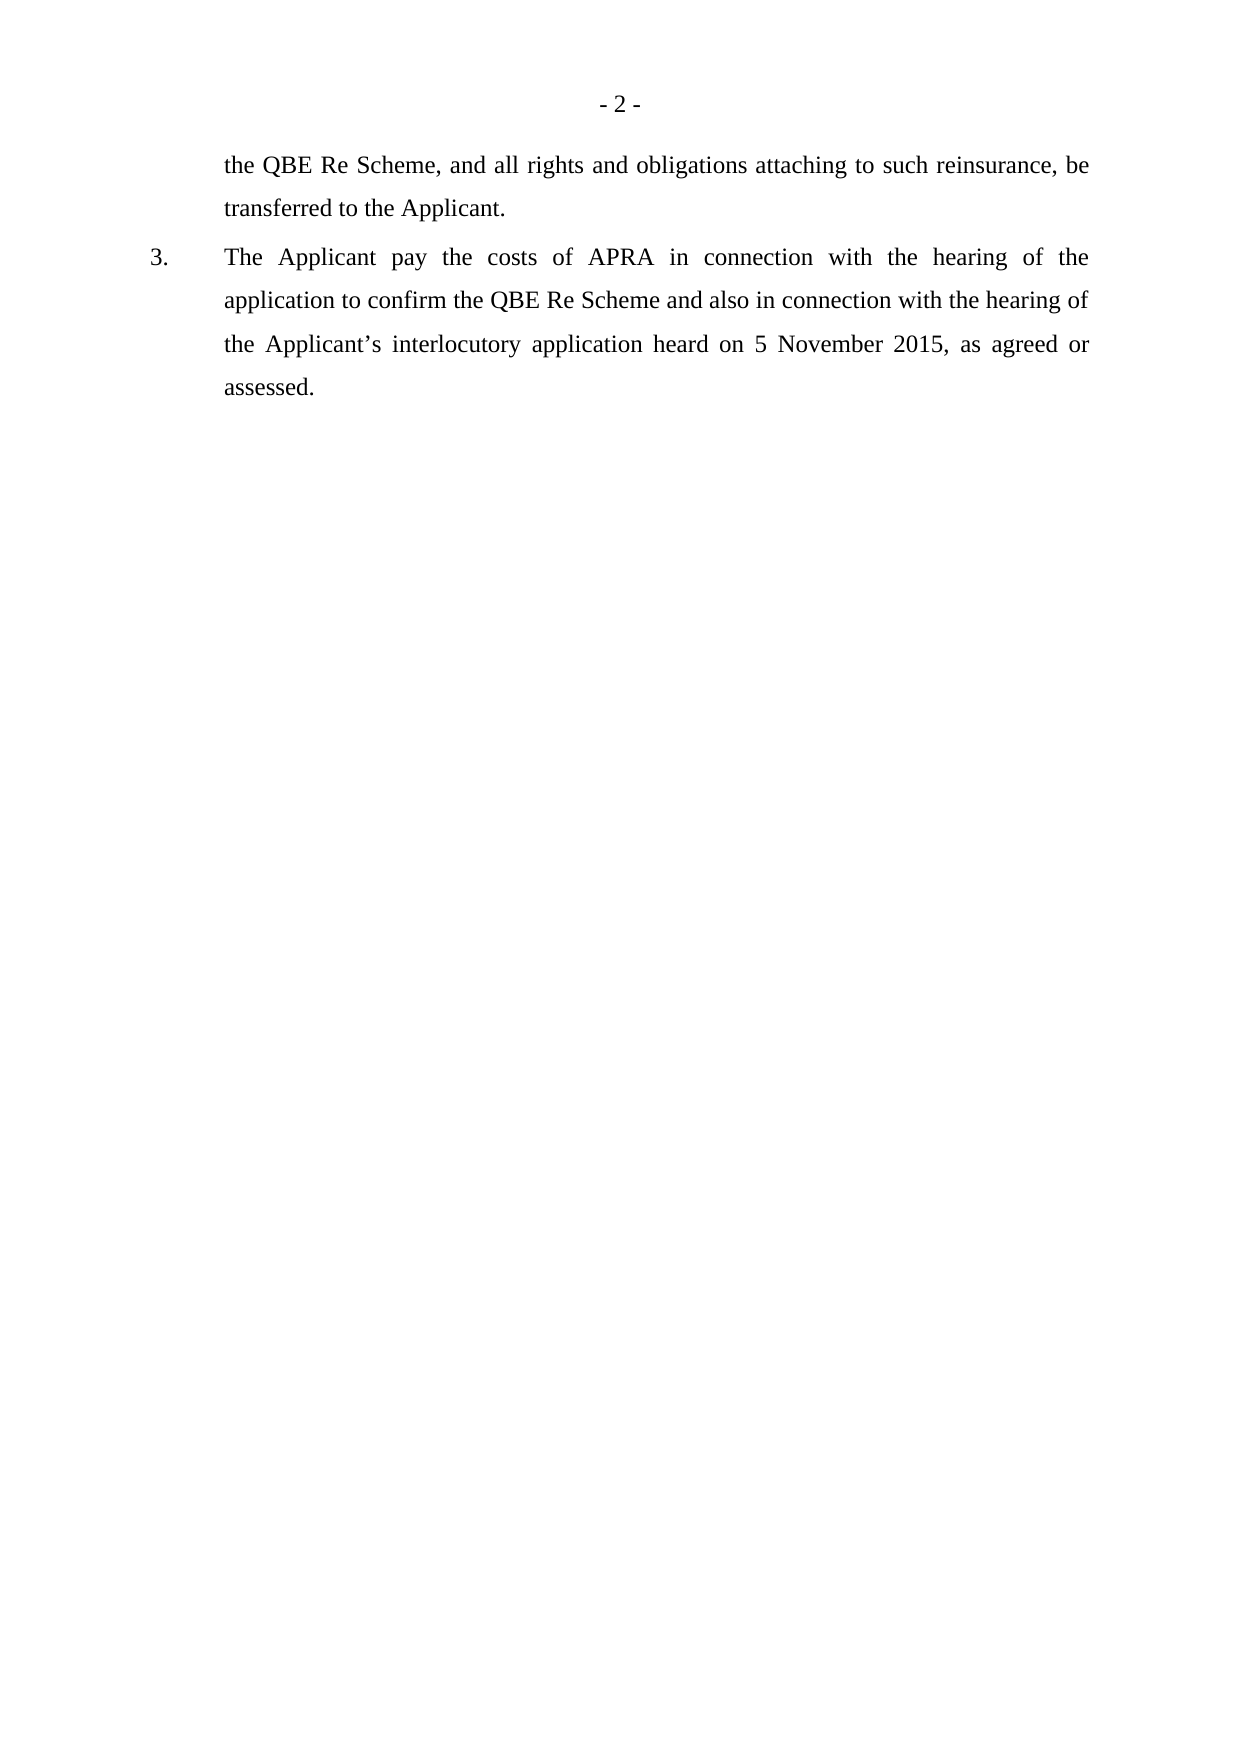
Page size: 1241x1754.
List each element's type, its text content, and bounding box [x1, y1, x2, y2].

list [150, 150, 1090, 222]
list 3. The Applicant pay the costs of APRA in connection with the hearing of the application to confirm the QBE Re Scheme and also in connection with the hearing of the Applicant’s interlocutory application heard on 5 November 2015, as agreed or assessed. [150, 242, 1090, 401]
